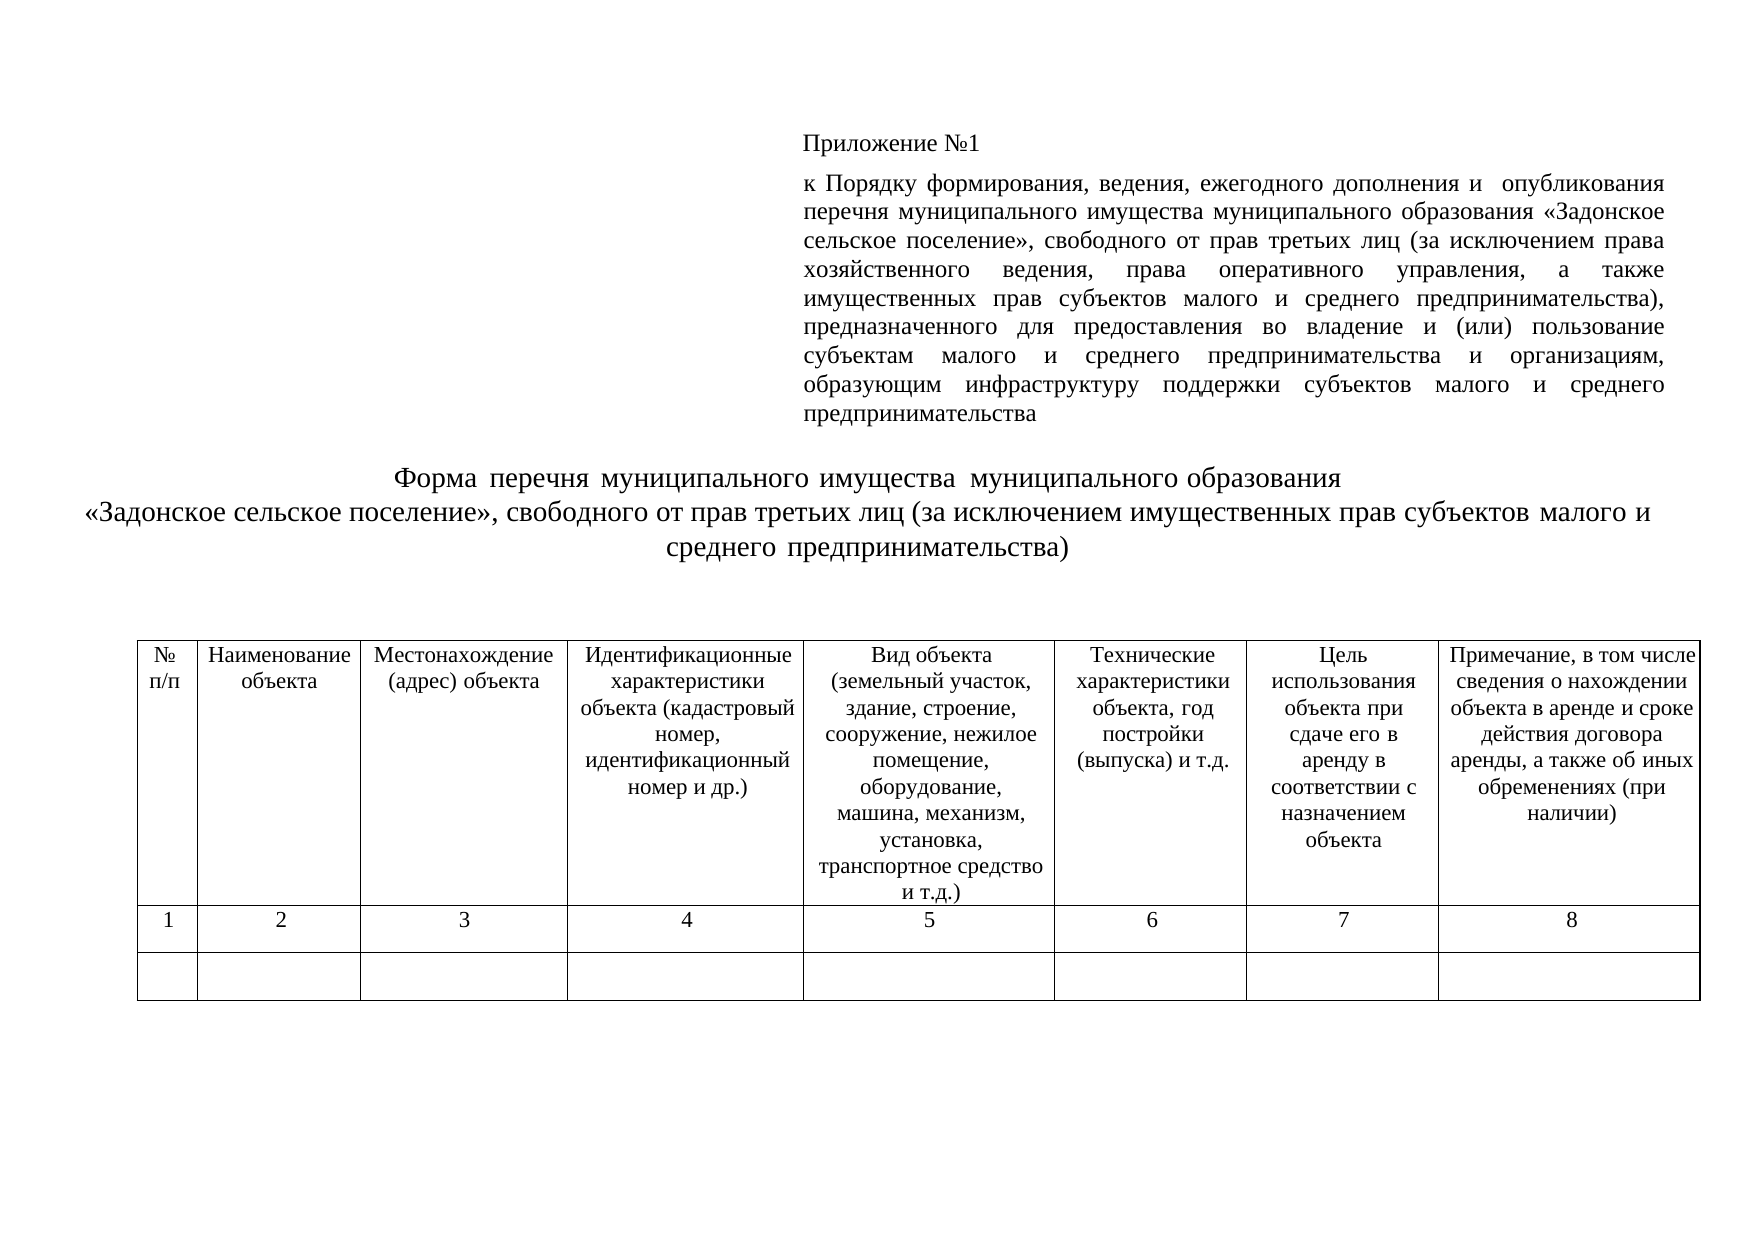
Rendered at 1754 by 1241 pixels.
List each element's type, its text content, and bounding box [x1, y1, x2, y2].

table_cell 6 [1055, 906, 1246, 952]
table_cell [198, 953, 360, 999]
text Форма перечня муниципального имущества муниципального образования [69, 460, 1665, 493]
table_cell 1 [138, 906, 197, 952]
subtitle Приложение №1 [65, 128, 1665, 157]
table_cell [1247, 953, 1438, 999]
table_cell [1439, 953, 1699, 999]
table_cell [138, 953, 197, 999]
table_header Технические характеристики объекта, год постройки (выпуска) и т.д. [1055, 641, 1246, 905]
table_cell 2 [198, 906, 360, 952]
table_header Цель использования объекта при сдаче его в аренду в соответствии с назначением объекта [1247, 641, 1438, 905]
text «Задонское сельское поселение», свободного от прав третьих лиц (за исключением имущественных прав субъектов малого и среднего предпринимательства) [69, 494, 1665, 562]
table_cell [804, 953, 1054, 999]
table_cell [1055, 953, 1246, 999]
table_cell 5 [804, 906, 1054, 952]
text к Порядку формирования, ведения, ежегодного дополнения и опубликования перечня муниципального имущества муниципального образования «Задонское сельское поселение», свободного от прав третьих лиц (за исключением права хозяйственного ведения, права оперативного управления, а также имущественных прав субъектов малого и среднего предпринимательства), предназначенного для предоставления во владение и (или) пользование субъектам малого и среднего предпринимательства и организациям, образующим инфраструктуру поддержки субъектов малого и среднего предпринимательства [803, 168, 1665, 426]
table_header Идентификационные характеристики объекта (кадастровый номер, идентификационный номер и др.) [568, 641, 803, 905]
table_header Наименование объекта [198, 641, 360, 905]
table_cell 7 [1247, 906, 1438, 952]
table_header № п/п [138, 641, 197, 905]
table_cell [361, 953, 567, 999]
table_cell 8 [1439, 906, 1699, 952]
table_header Вид объекта (земельный участок, здание, строение, сооружение, нежилое помещение, оборудование, машина, механизм, установка, транспортное средство и т.д.) [804, 641, 1054, 905]
table_header Местонахождение (адрес) объекта [361, 641, 567, 905]
table_cell 3 [361, 906, 567, 952]
table_cell 4 [568, 906, 803, 952]
table_header Примечание, в том числе сведения о нахождении объекта в аренде и сроке действия договора аренды, а также об иных обременениях (при наличии) [1439, 641, 1699, 905]
table_cell [568, 953, 803, 999]
